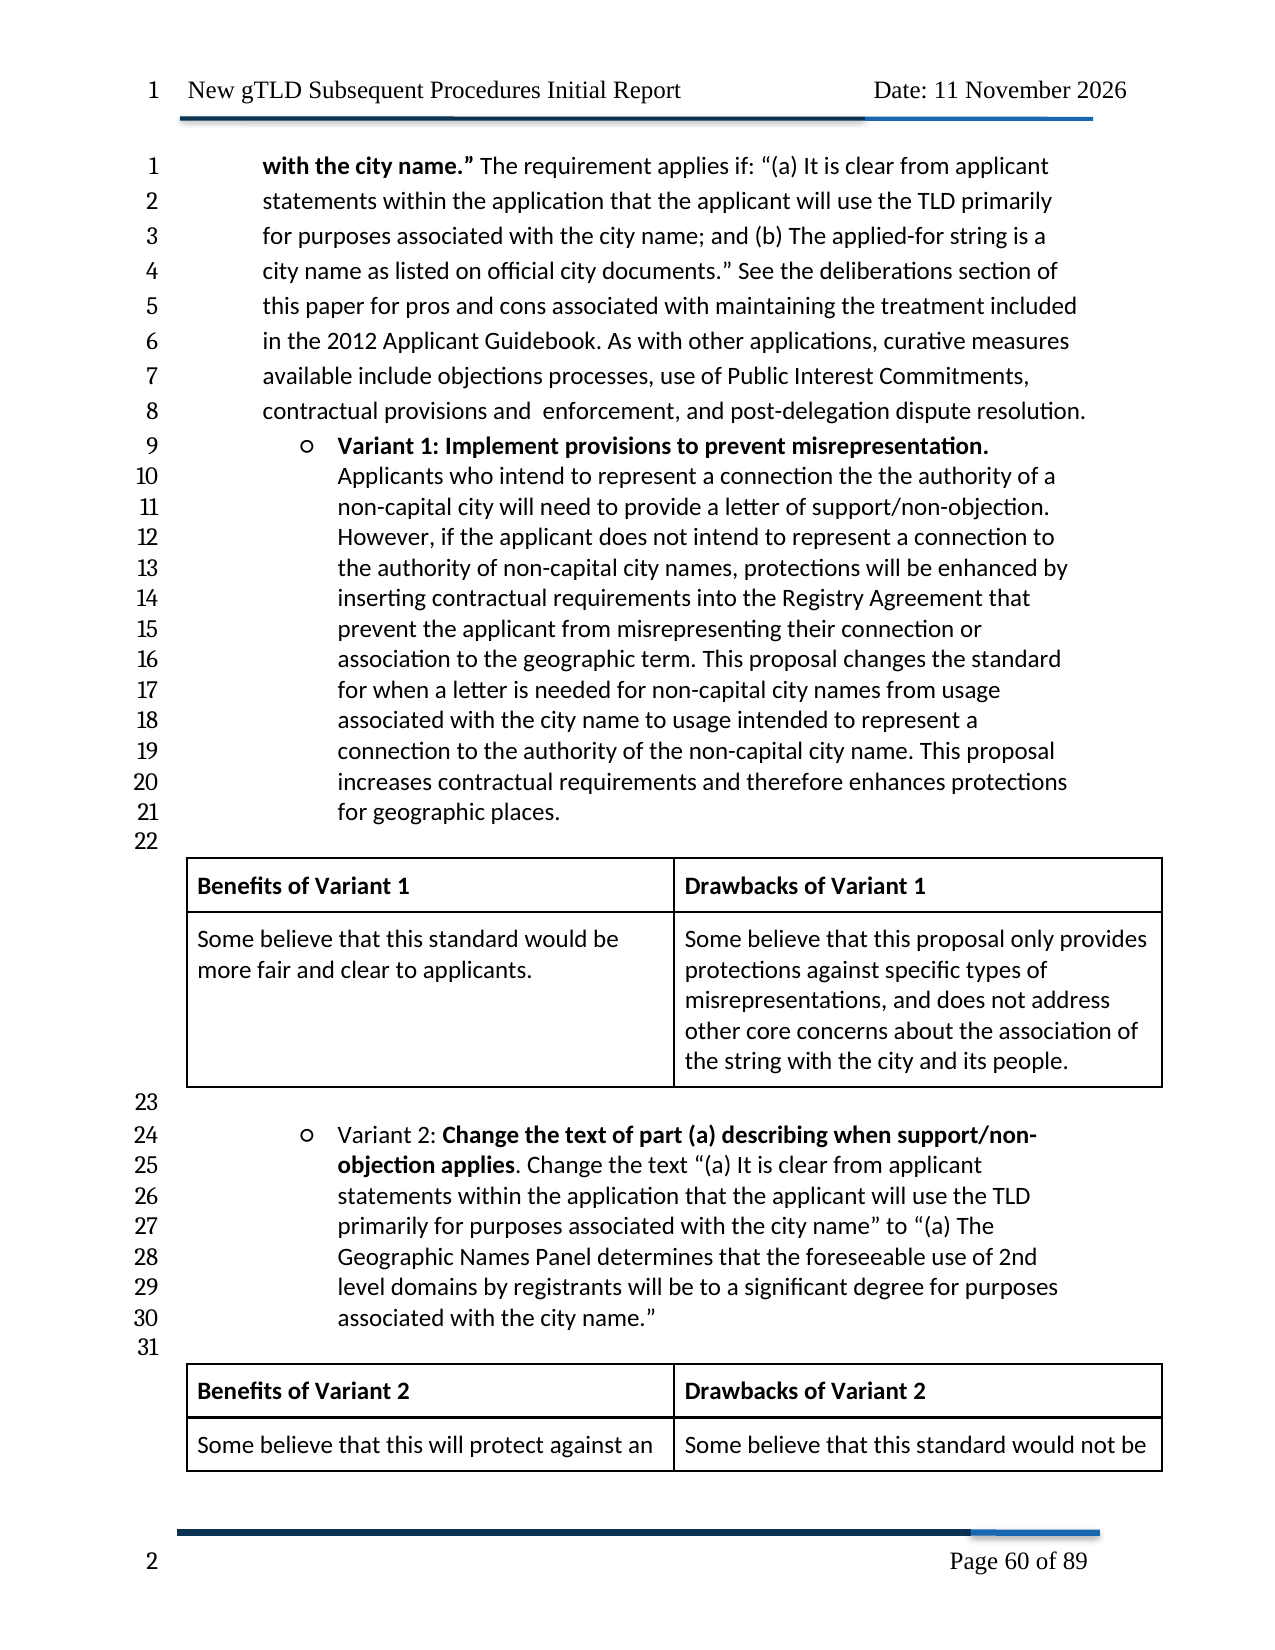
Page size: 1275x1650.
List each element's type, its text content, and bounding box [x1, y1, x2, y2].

table_header Drawbacks of Variant 2 [675, 1365, 1161, 1416]
table_cell Some believe that this proposal only provides protections against specific types of misrepresentations, and does not address other core concerns about the association of the string with the city and its people. [675, 913, 1161, 1086]
table_cell Some believe that this standard would be more fair and clear to applicants. [188, 913, 673, 1086]
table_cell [188, 1419, 673, 1470]
list Variant 1: Implement provisions to prevent misrepresentation. Applicants who intend to represent a connection the the authority of a non-capital city will need to provide a letter of support/non-objection. However, if the applicant does not intend to represent a connection to the authority of non-capital city names, protections will be enhanced by inserting contractual requirements into the Registry Agreement that prevent the applicant from misrepresenting their connection or association to the geographic term. This proposal changes the standard for when a letter is needed for non-capital city names from usage associated with the city name to usage intended to represent a connection to the authority of the non-capital city name. This proposal increases contractual requirements and therefore enhances protections for geographic places. [300, 430, 1087, 827]
list Variant 2: Change the text of part (a) describing when support/non-objection applies. Change the text “(a) It is clear from applicant statements within the application that the applicant will use the TLD primarily for purposes associated with the city name” to “(a) The Geographic Names Panel determines that the foreseeable use of 2nd level domains by registrants will be to a significant degree for purposes associated with the city name.” [300, 1119, 1087, 1332]
table_header Drawbacks of Variant 1 [675, 859, 1161, 911]
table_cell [675, 1419, 1161, 1470]
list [225, 150, 1087, 426]
table_header Benefits of Variant 2 [188, 1365, 673, 1416]
table_header Benefits of Variant 1 [188, 859, 673, 911]
